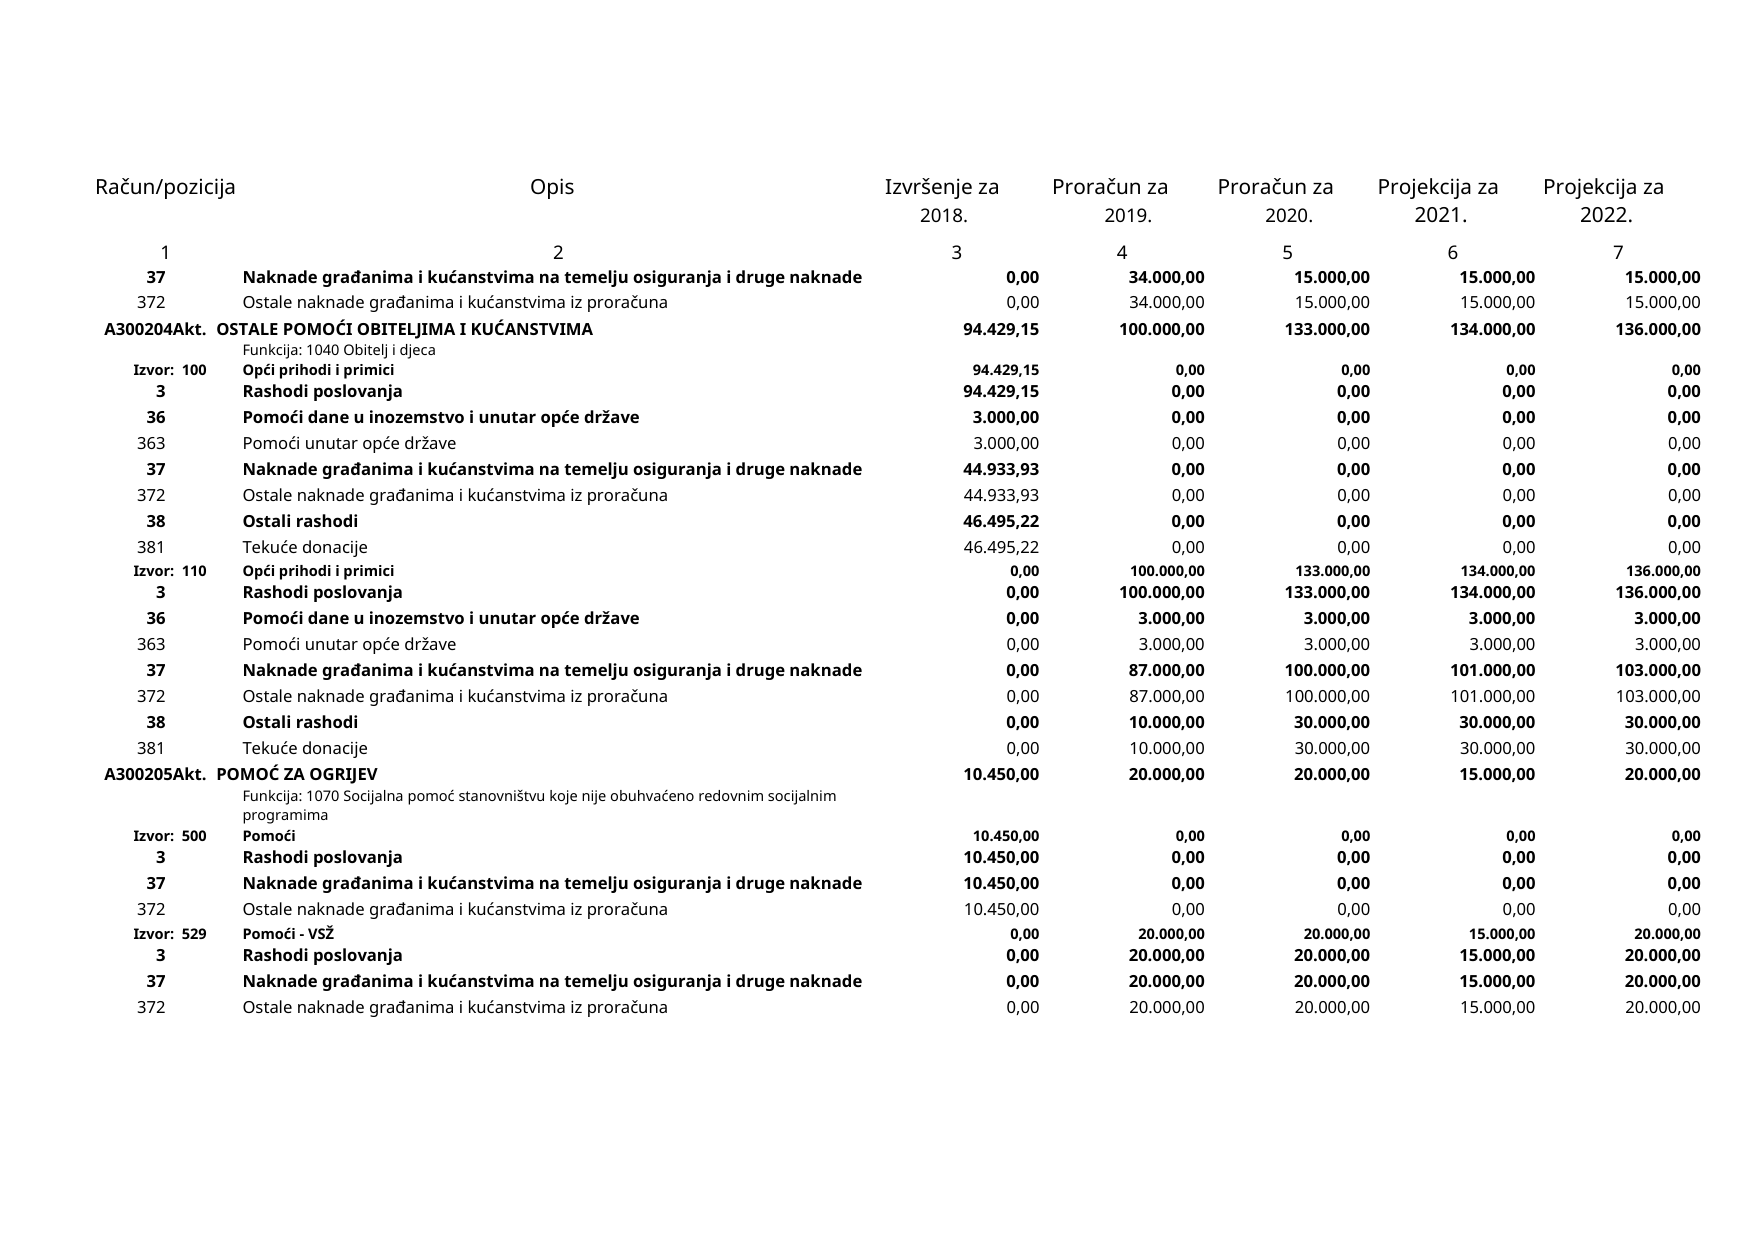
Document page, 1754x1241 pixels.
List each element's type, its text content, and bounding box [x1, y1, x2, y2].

text 1 2 3 4 5 6 7 [89, 240, 1707, 265]
text Izvor: 500 Pomoći 10.450,00 0,00 0,00 0,00 0,00 [89, 826, 1707, 846]
text 363 Pomoći unutar opće države 0,00 3.000,00 3.000,00 3.000,00 3.000,00 [89, 633, 1707, 656]
text A300204Akt. OSTALE POMOĆI OBITELJIMA I KUĆANSTVIMA 94.429,15 100.000,00 133.000,00 134.000,00 136.000,00 [89, 317, 1707, 340]
text 363 Pomoći unutar opće države 3.000,00 0,00 0,00 0,00 0,00 [89, 431, 1707, 454]
text 372 Ostale naknade građanima i kućanstvima iz proračuna 0,00 20.000,00 20.000,00 15.000,00 20.000,00 [89, 996, 1707, 1018]
text 3 Rashodi poslovanja 0,00 20.000,00 20.000,00 15.000,00 20.000,00 [89, 944, 1707, 966]
text 3 Rashodi poslovanja 94.429,15 0,00 0,00 0,00 0,00 [89, 379, 1707, 402]
text Izvor: 100 Opći prihodi i primici 94.429,15 0,00 0,00 0,00 0,00 [89, 360, 1707, 379]
text 3 Rashodi poslovanja 10.450,00 0,00 0,00 0,00 0,00 [89, 846, 1707, 869]
text 372 Ostale naknade građanima i kućanstvima iz proračuna 0,00 87.000,00 100.000,00 101.000,00 103.000,00 [89, 685, 1707, 707]
text 37 Naknade građanima i kućanstvima na temelju osiguranja i druge naknade 44.933,93 0,00 0,00 0,00 0,00 [89, 457, 1707, 480]
text 3 Rashodi poslovanja 0,00 100.000,00 133.000,00 134.000,00 136.000,00 [89, 581, 1707, 604]
text 36 Pomoći dane u inozemstvo i unutar opće države 3.000,00 0,00 0,00 0,00 0,00 [89, 406, 1707, 428]
text Funkcija: 1040 Obitelj i djeca [89, 340, 1707, 360]
text 381 Tekuće donacije 46.495,22 0,00 0,00 0,00 0,00 [89, 535, 1707, 558]
text 2018. 2019. 2020. 2021. 2022. [89, 201, 1707, 229]
text 381 Tekuće donacije 0,00 10.000,00 30.000,00 30.000,00 30.000,00 [89, 737, 1707, 759]
text 36 Pomoći dane u inozemstvo i unutar opće države 0,00 3.000,00 3.000,00 3.000,00 3.000,00 [89, 607, 1707, 630]
text 38 Ostali rashodi 46.495,22 0,00 0,00 0,00 0,00 [89, 509, 1707, 532]
text Izvor: 529 Pomoći - VSŽ 0,00 20.000,00 20.000,00 15.000,00 20.000,00 [89, 924, 1707, 944]
text A300205Akt. POMOĆ ZA OGRIJEV 10.450,00 20.000,00 20.000,00 15.000,00 20.000,00 [89, 763, 1707, 785]
text Račun/pozicija Opis Izvršenje za Proračun za Proračun za Projekcija za Projekcija za [89, 172, 1707, 201]
text 38 Ostali rashodi 0,00 10.000,00 30.000,00 30.000,00 30.000,00 [89, 711, 1707, 733]
text 37 Naknade građanima i kućanstvima na temelju osiguranja i druge naknade 0,00 20.000,00 20.000,00 15.000,00 20.000,00 [89, 970, 1707, 992]
text 37 Naknade građanima i kućanstvima na temelju osiguranja i druge naknade 10.450,00 0,00 0,00 0,00 0,00 [89, 872, 1707, 895]
text 37 Naknade građanima i kućanstvima na temelju osiguranja i druge naknade 0,00 87.000,00 100.000,00 101.000,00 103.000,00 [89, 659, 1707, 682]
text programima [89, 805, 1707, 825]
text 37 Naknade građanima i kućanstvima na temelju osiguranja i druge naknade 0,00 34.000,00 15.000,00 15.000,00 15.000,00 [89, 265, 1707, 288]
text 372 Ostale naknade građanima i kućanstvima iz proračuna 10.450,00 0,00 0,00 0,00 0,00 [89, 898, 1707, 921]
text Izvor: 110 Opći prihodi i primici 0,00 100.000,00 133.000,00 134.000,00 136.000,00 [89, 561, 1707, 581]
text 372 Ostale naknade građanima i kućanstvima iz proračuna 0,00 34.000,00 15.000,00 15.000,00 15.000,00 [89, 291, 1707, 314]
text Funkcija: 1070 Socijalna pomoć stanovništvu koje nije obuhvaćeno redovnim socijalnim [89, 785, 1707, 805]
text 372 Ostale naknade građanima i kućanstvima iz proračuna 44.933,93 0,00 0,00 0,00 0,00 [89, 483, 1707, 506]
